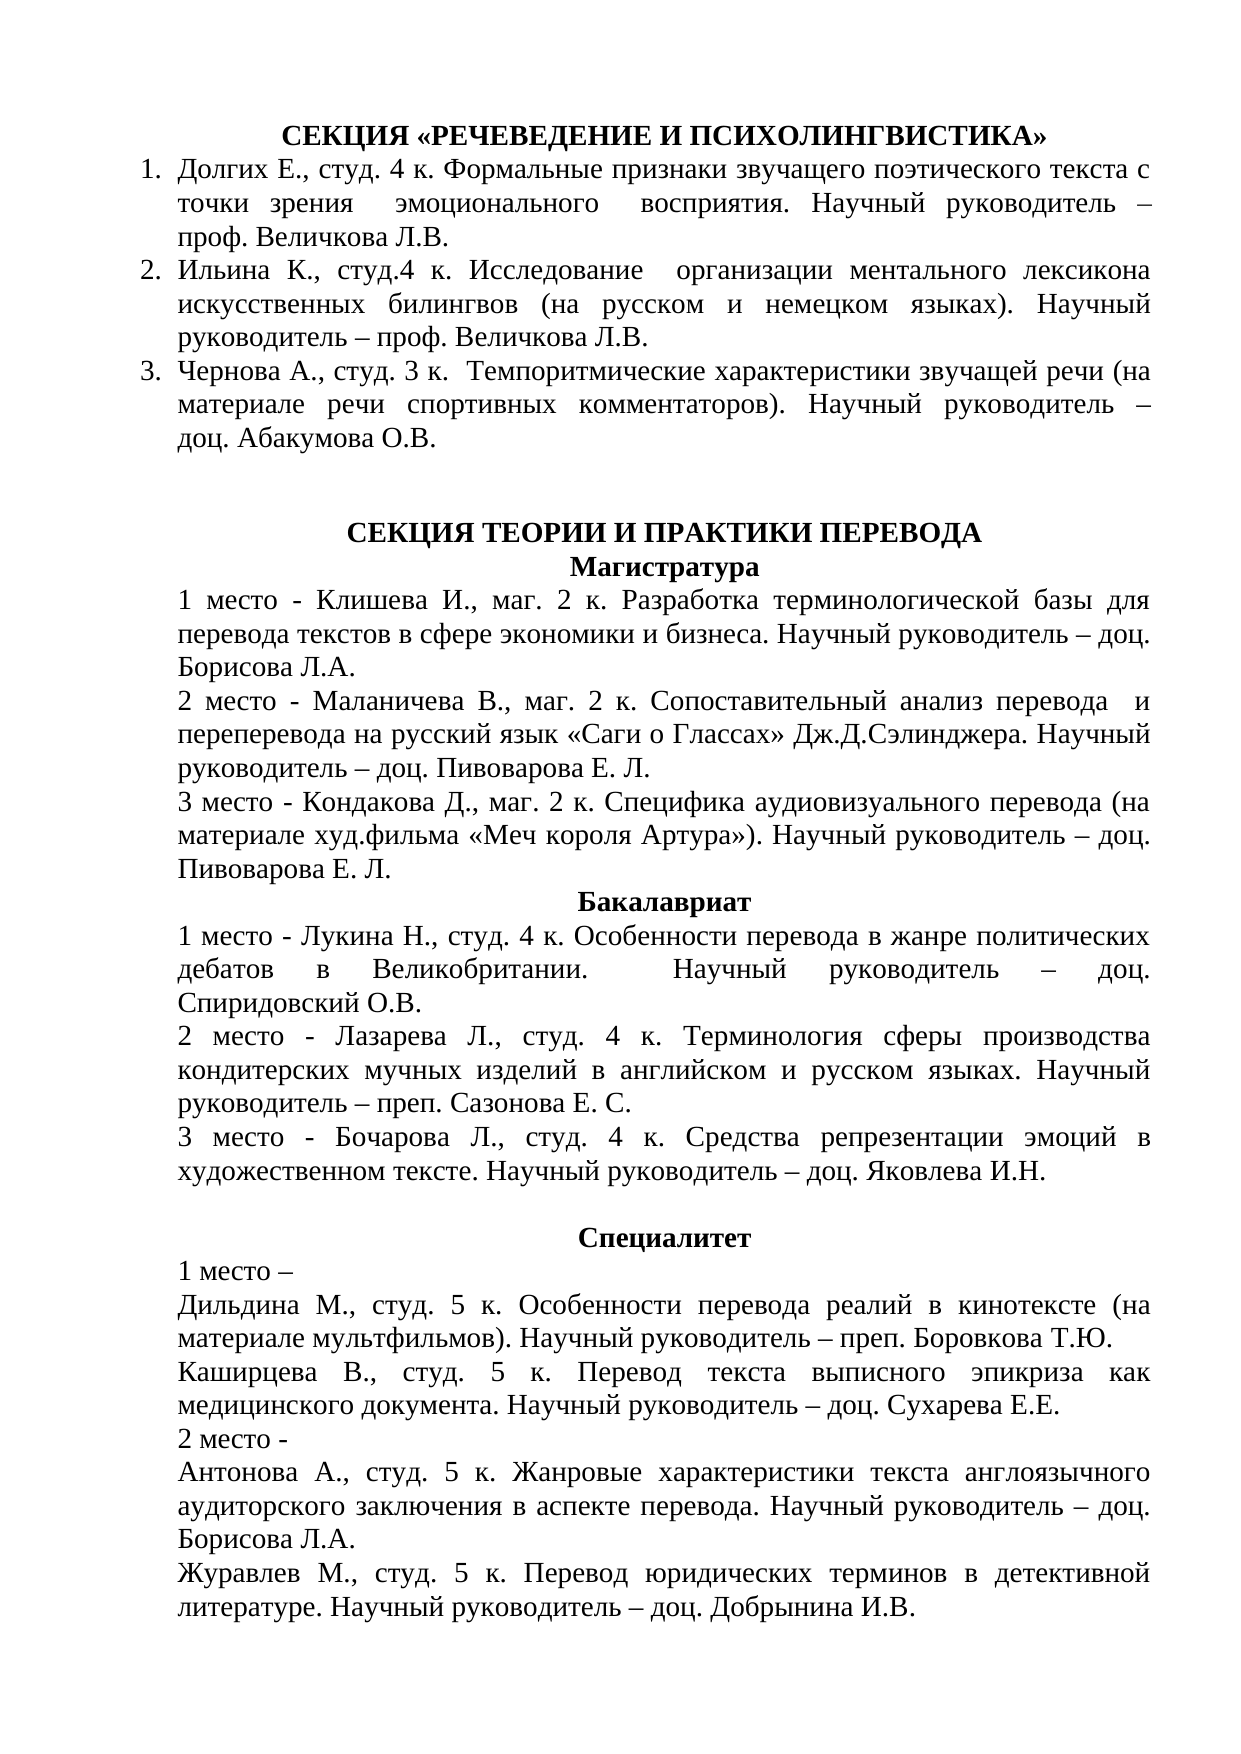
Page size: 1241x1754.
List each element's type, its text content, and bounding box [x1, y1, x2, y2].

list Журавлев М., студ. 5 к. Перевод юридических терминов в детективной литературе. Научный руководитель – доц. Добрынина И.В. [177, 1555, 1152, 1622]
text Магистратура [177, 549, 1152, 582]
list 2 место - [177, 1421, 1152, 1454]
list Специалитет [177, 1220, 1152, 1253]
list 2 место - Маланичева В., маг. 2 к. Сопоставительный анализ перевода и переперевода на русский язык «Саги о Глассах» Дж.Д.Сэлинджера. Научный руководитель – доц. Пивоварова Е. Л. [177, 683, 1152, 784]
text СЕКЦИЯ «РЕЧЕВЕДЕНИЕ И ПСИХОЛИНГВИСТИКА» [177, 118, 1152, 152]
list 2 место - Лазарева Л., студ. 4 к. Терминология сферы производства кондитерских мучных изделий в английском и русском языках. Научный руководитель – преп. Сазонова Е. С. [177, 1018, 1152, 1119]
list Дильдина М., студ. 5 к. Особенности перевода реалий в кинотексте (на материале мультфильмов). Научный руководитель – преп. Боровкова Т.Ю. [177, 1287, 1152, 1354]
list 3 место - Бочарова Л., студ. 4 к. Средства репрезентации эмоций в художественном тексте. Научный руководитель – доц. Яковлева И.Н. [177, 1119, 1152, 1186]
list Антонова А., студ. 5 к. Жанровые характеристики текста англоязычного аудиторского заключения в аспекте перевода. Научный руководитель – доц. Борисова Л.А. [177, 1454, 1152, 1555]
list 1 место – [177, 1253, 1152, 1287]
text 1 место - Лукина Н., студ. 4 к. Особенности перевода в жанре политических дебатов в Великобритании. Научный руководитель – доц. Спиридовский О.В. [177, 918, 1152, 1018]
text СЕКЦИЯ ТЕОРИИ И ПРАКТИКИ ПЕРЕВОДА [177, 515, 1152, 549]
text Бакалавриат [177, 884, 1152, 918]
list Долгих Е., студ. 4 к. Формальные признаки звучащего поэтического текста с точки зрения эмоционального восприятия. Научный руководитель – проф. Величкова Л.В. [140, 152, 1152, 252]
list 3 место - Кондакова Д., маг. 2 к. Специфика аудиовизуального перевода (на материале худ.фильма «Меч короля Артура»). Научный руководитель – доц. Пивоварова Е. Л. [177, 784, 1152, 884]
list Каширцева В., студ. 5 к. Перевод текста выписного эпикриза как медицинского документа. Научный руководитель – доц. Сухарева Е.Е. [177, 1354, 1152, 1421]
list Ильина К., студ.4 к. Исследование организации ментального лексикона искусственных билингвов (на русском и немецком языках). Научный руководитель – проф. Величкова Л.В. [140, 252, 1152, 353]
list 1 место - Клишева И., маг. 2 к. Разработка терминологической базы для перевода текстов в сфере экономики и бизнеса. Научный руководитель – доц. Борисова Л.А. [177, 582, 1152, 683]
list Чернова А., студ. 3 к. Темпоритмические характеристики звучащей речи (на материале речи спортивных комментаторов). Научный руководитель – доц. Абакумова О.В. [140, 353, 1152, 453]
